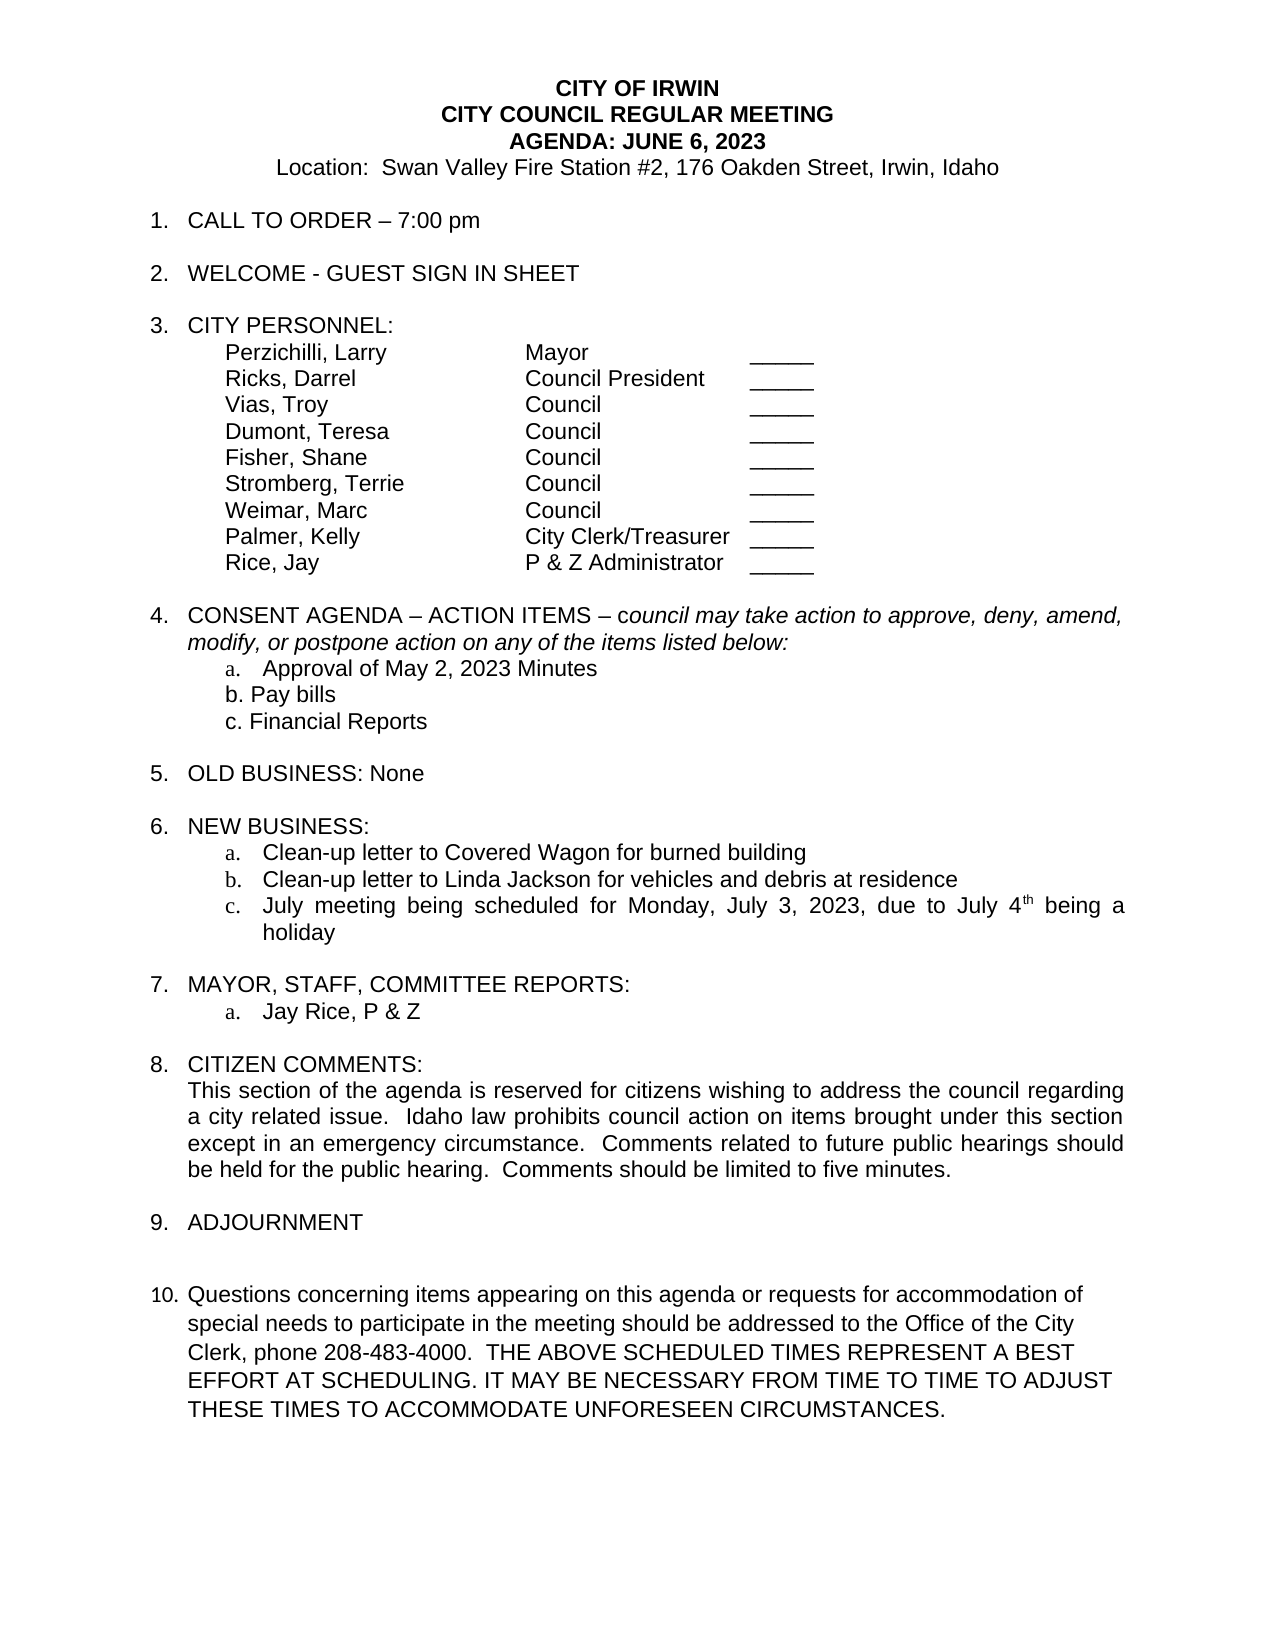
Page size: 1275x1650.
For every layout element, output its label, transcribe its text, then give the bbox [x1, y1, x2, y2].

list July meeting being scheduled for Monday, July 3, 2023, due to July 4th being a holiday [225, 892, 1125, 945]
text Fisher, Shane Council _____ [150, 444, 1125, 470]
list ADJOURNMENT [150, 1209, 1125, 1235]
list Jay Rice, P & Z [225, 998, 1125, 1024]
list MAYOR, STAFF, COMMITTEE REPORTS: [150, 971, 1125, 998]
list Questions concerning items appearing on this agenda or requests for accommodation of special needs to participate in the meeting should be addressed to the Office of the City Clerk, phone 208-483-4000. THE ABOVE SCHEDULED TIMES REPRESENT A BEST EFFORT AT SCHEDULING. IT MAY BE NECESSARY FROM TIME TO TIME TO ADJUST THESE TIMES TO ACCOMMODATE UNFORESEEN CIRCUMSTANCES. [150, 1280, 1125, 1422]
text Perzichilli, Larry Mayor _____ [150, 338, 1125, 365]
text CITY OF IRWIN [150, 75, 1125, 101]
text Weimar, Marc Council _____ [150, 497, 1125, 523]
text Vias, Troy Council _____ [150, 391, 1125, 418]
list Clean-up letter to Linda Jackson for vehicles and debris at residence [225, 866, 1125, 892]
text Ricks, Darrel Council President _____ [150, 365, 1125, 391]
text Dumont, Teresa Council _____ [150, 418, 1125, 444]
text CITY COUNCIL REGULAR MEETING [150, 101, 1125, 128]
list CITY PERSONNEL: [150, 312, 1125, 338]
list OLD BUSINESS: None [150, 760, 1125, 787]
list Clean-up letter to Covered Wagon for burned building [225, 839, 1125, 866]
list Approval of May 2, 2023 Minutes [225, 655, 1125, 681]
text AGENDA: JUNE 6, 2023 [150, 128, 1125, 154]
text Location: Swan Valley Fire Station #2, 176 Oakden Street, Irwin, Idaho [150, 154, 1125, 180]
text c. Financial Reports [187, 708, 1125, 734]
text Stromberg, Terrie Council _____ [150, 470, 1125, 497]
text b. Pay bills [187, 681, 1125, 708]
text Palmer, Kelly City Clerk/Treasurer _____ [150, 523, 1125, 549]
list CALL TO ORDER – 7:00 pm [150, 207, 1125, 233]
text Rice, Jay P & Z Administrator _____ [150, 549, 1125, 576]
list CITIZEN COMMENTS: [150, 1051, 1125, 1077]
text This section of the agenda is reserved for citizens wishing to address the council regarding a city related issue. Idaho law prohibits council action on items brought under this section except in an emergency circumstance. Comments related to future public hearings should be held for the public hearing. Comments should be limited to five minutes. [187, 1077, 1125, 1182]
list CONSENT AGENDA – ACTION ITEMS – council may take action to approve, deny, amend, modify, or postpone action on any of the items listed below: [150, 602, 1125, 655]
list WELCOME - GUEST SIGN IN SHEET [150, 259, 1125, 286]
list NEW BUSINESS: [150, 813, 1125, 839]
